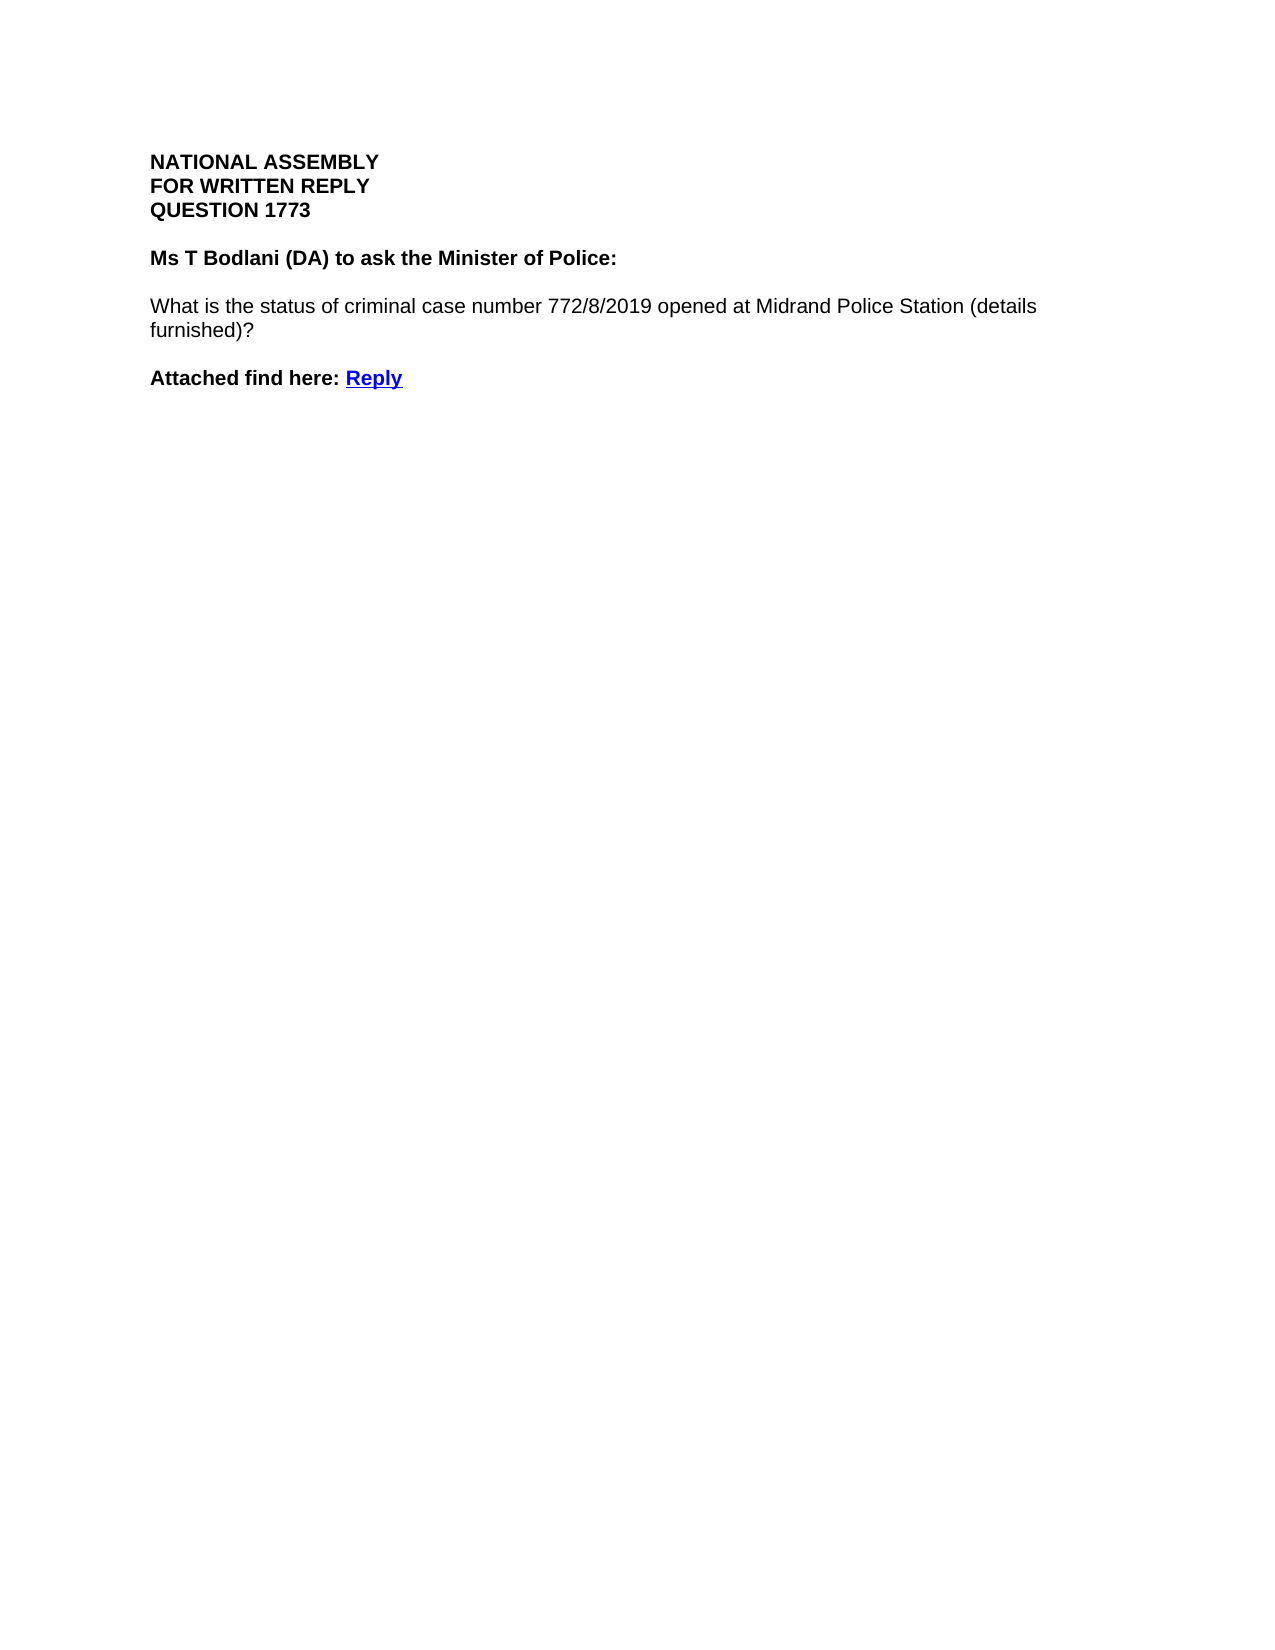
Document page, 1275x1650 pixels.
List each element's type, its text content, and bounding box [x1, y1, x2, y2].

text NATIONAL ASSEMBLY FOR WRITTEN REPLY QUESTION 1773 Ms T Bodlani (DA) to ask the Minister of Police: What is the status of criminal case number 772/8/2019 opened at Midrand Police Station (details furnished)? Attached find here: Reply [150, 150, 1125, 389]
